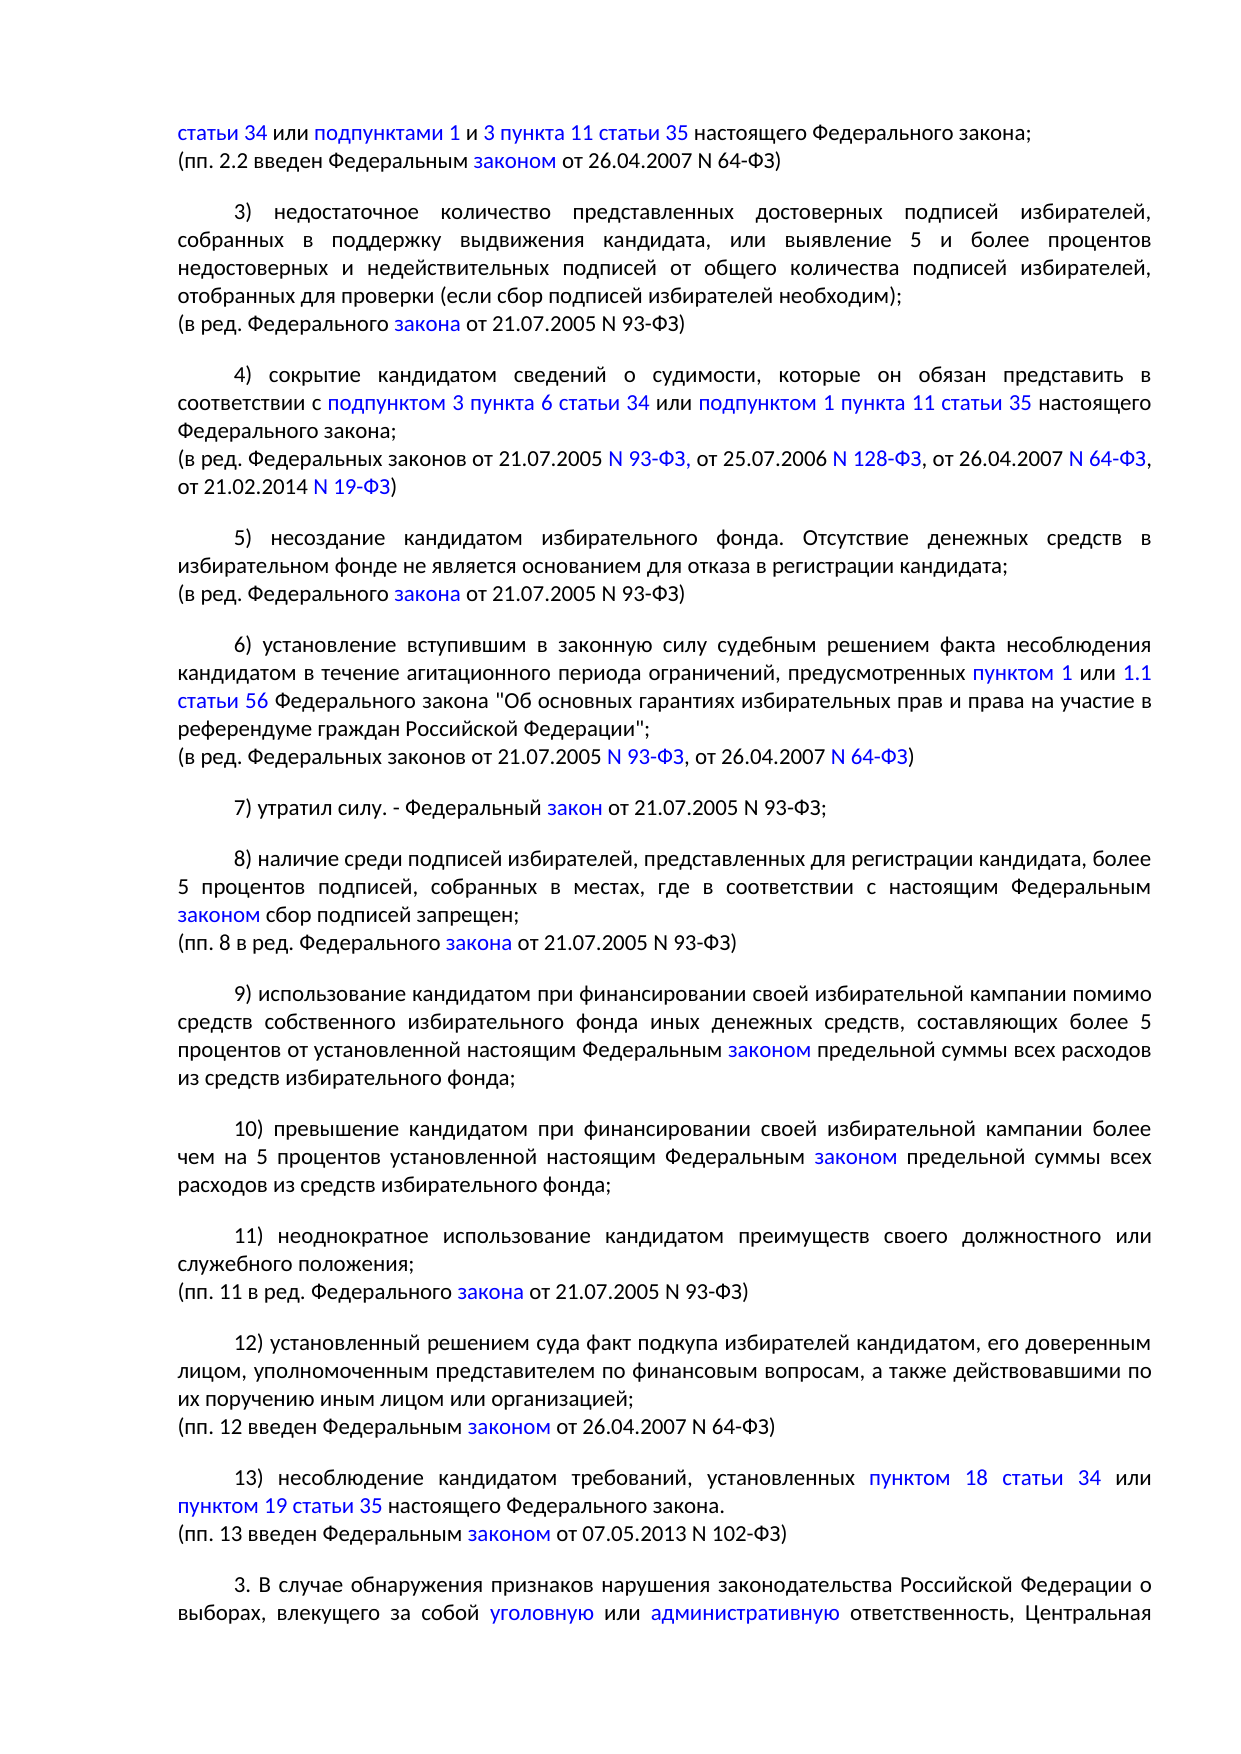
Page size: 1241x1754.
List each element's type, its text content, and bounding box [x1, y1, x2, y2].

text (пп. 13 введен Федеральным законом от 07.05.2013 N 102-ФЗ) [177, 1519, 1152, 1547]
text 5) несоздание кандидатом избирательного фонда. Отсутствие денежных средств в избирательном фонде не является основанием для отказа в регистрации кандидата; [177, 523, 1152, 579]
text 13) несоблюдение кандидатом требований, установленных пунктом 18 статьи 34 или пунктом 19 статьи 35 настоящего Федерального закона. [177, 1463, 1152, 1519]
text 3) недостаточное количество представленных достоверных подписей избирателей, собранных в поддержку выдвижения кандидата, или выявление 5 и более процентов недостоверных и недействительных подписей от общего количества подписей избирателей, отобранных для проверки (если сбор подписей избирателей необходим); [177, 197, 1152, 309]
text 7) утратил силу. - Федеральный закон от 21.07.2005 N 93-ФЗ; [177, 793, 1152, 821]
text 8) наличие среди подписей избирателей, представленных для регистрации кандидата, более 5 процентов подписей, собранных в местах, где в соответствии с настоящим Федеральным законом сбор подписей запрещен; [177, 844, 1152, 928]
text (пп. 2.2 введен Федеральным законом от 26.04.2007 N 64-ФЗ) [177, 146, 1152, 174]
text 4) сокрытие кандидатом сведений о судимости, которые он обязан представить в соответствии с подпунктом 3 пункта 6 статьи 34 или подпунктом 1 пункта 11 статьи 35 настоящего Федерального закона; [177, 360, 1152, 444]
text 11) неоднократное использование кандидатом преимуществ своего должностного или служебного положения; [177, 1221, 1152, 1277]
text (в ред. Федерального закона от 21.07.2005 N 93-ФЗ) [177, 309, 1152, 337]
text (пп. 12 введен Федеральным законом от 26.04.2007 N 64-ФЗ) [177, 1412, 1152, 1440]
text (в ред. Федерального закона от 21.07.2005 N 93-ФЗ) [177, 579, 1152, 607]
text 12) установленный решением суда факт подкупа избирателей кандидатом, его доверенным лицом, уполномоченным представителем по финансовым вопросам, а также действовавшими по их поручению иным лицом или организацией; [177, 1328, 1152, 1412]
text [177, 1570, 1152, 1626]
text 10) превышение кандидатом при финансировании своей избирательной кампании более чем на 5 процентов установленной настоящим Федеральным законом предельной суммы всех расходов из средств избирательного фонда; [177, 1114, 1152, 1198]
text (пп. 11 в ред. Федерального закона от 21.07.2005 N 93-ФЗ) [177, 1277, 1152, 1305]
text 6) установление вступившим в законную силу судебным решением факта несоблюдения кандидатом в течение агитационного периода ограничений, предусмотренных пунктом 1 или 1.1 статьи 56 Федерального закона "Об основных гарантиях избирательных прав и права на участие в референдуме граждан Российской Федерации"; [177, 630, 1152, 742]
text (пп. 8 в ред. Федерального закона от 21.07.2005 N 93-ФЗ) [177, 928, 1152, 956]
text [177, 118, 1152, 146]
text (в ред. Федеральных законов от 21.07.2005 N 93-ФЗ, от 25.07.2006 N 128-ФЗ, от 26.04.2007 N 64-ФЗ, от 21.02.2014 N 19-ФЗ) [177, 444, 1152, 500]
text (в ред. Федеральных законов от 21.07.2005 N 93-ФЗ, от 26.04.2007 N 64-ФЗ) [177, 742, 1152, 770]
text 9) использование кандидатом при финансировании своей избирательной кампании помимо средств собственного избирательного фонда иных денежных средств, составляющих более 5 процентов от установленной настоящим Федеральным законом предельной суммы всех расходов из средств избирательного фонда; [177, 979, 1152, 1091]
